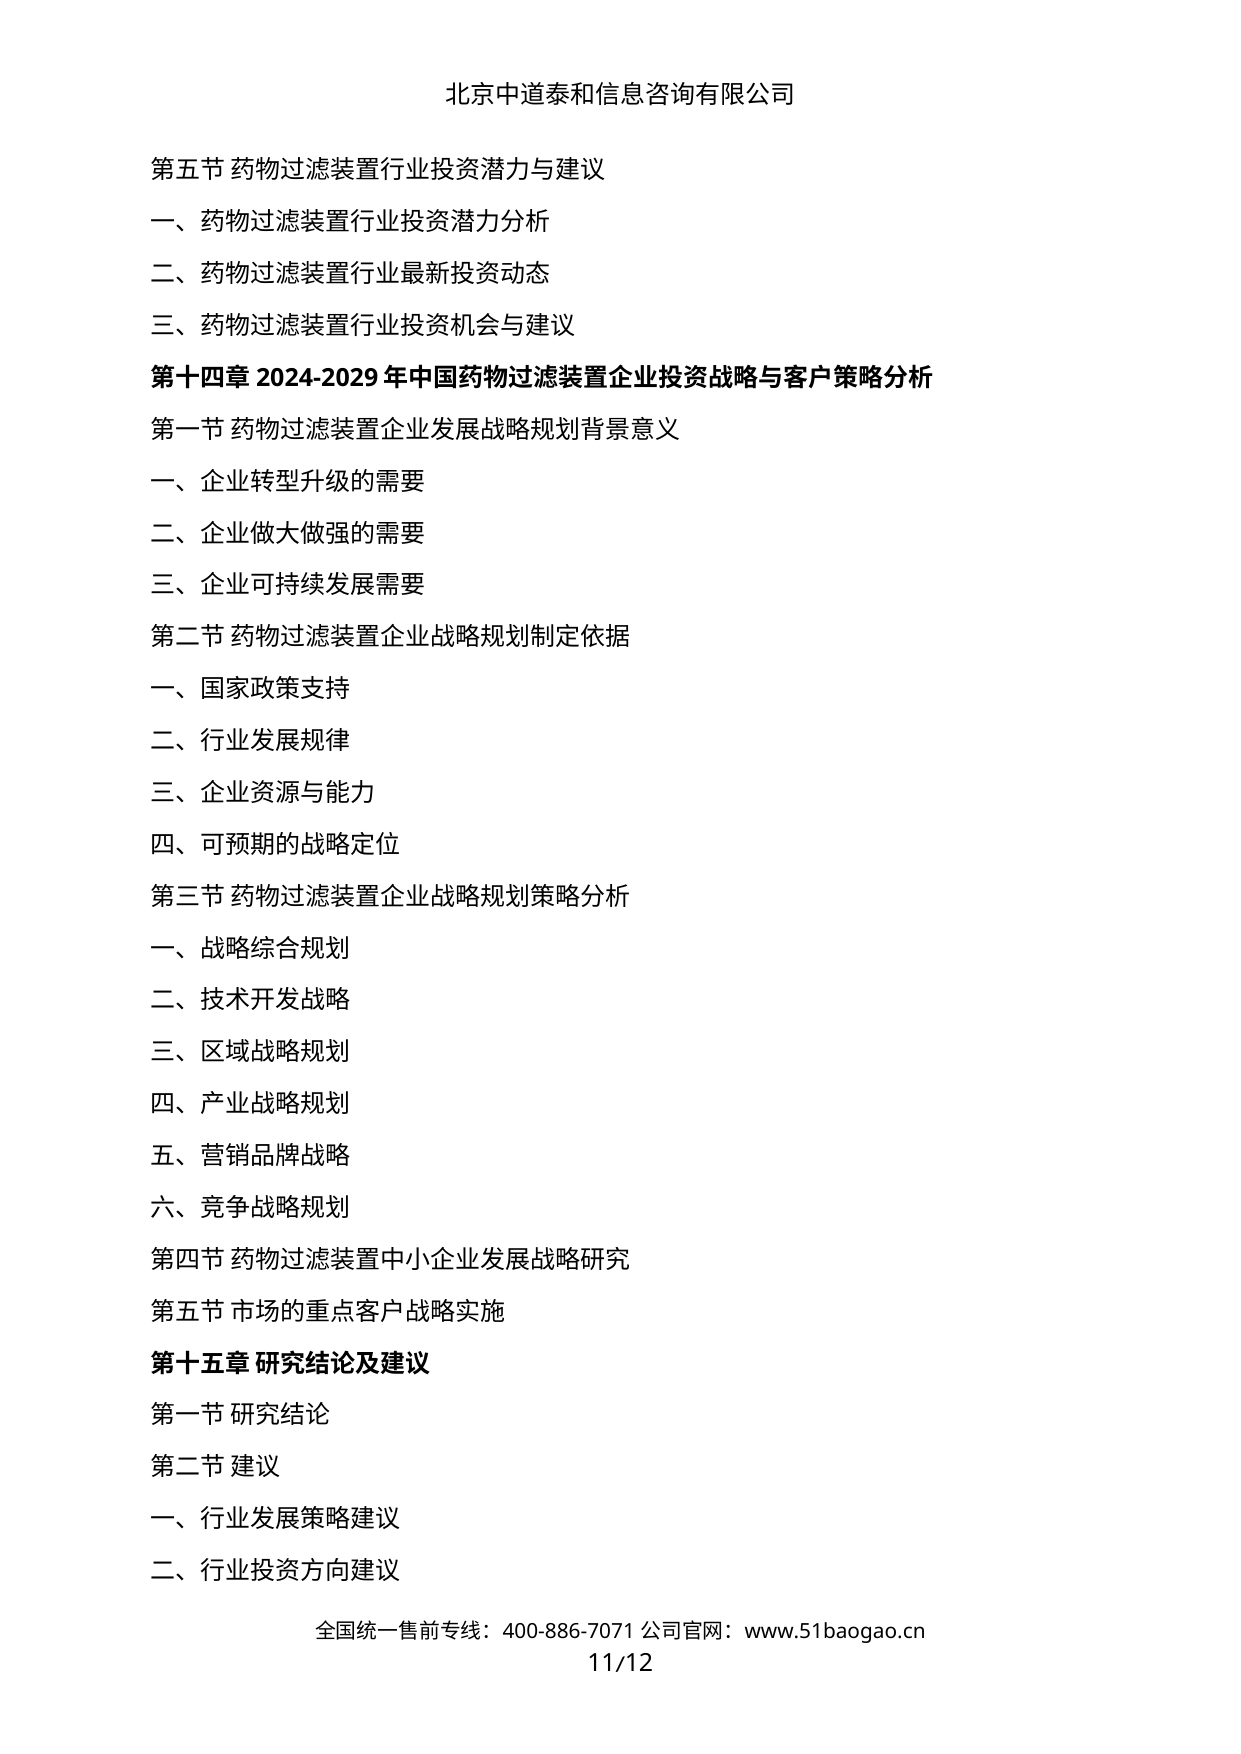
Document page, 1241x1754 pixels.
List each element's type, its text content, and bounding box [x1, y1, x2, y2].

text 二、行业发展规律 [150, 721, 1090, 757]
text 三、企业资源与能力 [150, 772, 1090, 809]
text 一、战略综合规划 [150, 928, 1090, 964]
text 一、国家政策支持 [150, 669, 1090, 705]
text 三、企业可持续发展需要 [150, 565, 1090, 601]
text 四、产业战略规划 [150, 1084, 1090, 1120]
text 一、药物过滤装置行业投资潜力分析 [150, 202, 1090, 238]
text 第一节 药物过滤装置企业发展战略规划背景意义 [150, 409, 1090, 446]
text 二、行业投资方向建议 [150, 1551, 1090, 1587]
text 第五节 药物过滤装置行业投资潜力与建议 [150, 150, 1090, 186]
text 二、企业做大做强的需要 [150, 513, 1090, 549]
text 四、可预期的战略定位 [150, 824, 1090, 861]
text 第三节 药物过滤装置企业战略规划策略分析 [150, 876, 1090, 912]
text 第五节 市场的重点客户战略实施 [150, 1291, 1090, 1327]
text 二、技术开发战略 [150, 980, 1090, 1016]
text 一、企业转型升级的需要 [150, 461, 1090, 497]
text 第四节 药物过滤装置中小企业发展战略研究 [150, 1239, 1090, 1276]
text 第十五章 研究结论及建议 [150, 1343, 1090, 1379]
text 第二节 建议 [150, 1447, 1090, 1483]
text 一、行业发展策略建议 [150, 1499, 1090, 1535]
text 三、区域战略规划 [150, 1032, 1090, 1068]
text 第一节 研究结论 [150, 1395, 1090, 1431]
text 第十四章 2024-2029年中国药物过滤装置企业投资战略与客户策略分析 [150, 357, 1090, 394]
text 五、营销品牌战略 [150, 1136, 1090, 1172]
text 二、药物过滤装置行业最新投资动态 [150, 254, 1090, 290]
text 第二节 药物过滤装置企业战略规划制定依据 [150, 617, 1090, 653]
text 六、竞争战略规划 [150, 1187, 1090, 1224]
text 三、药物过滤装置行业投资机会与建议 [150, 306, 1090, 342]
